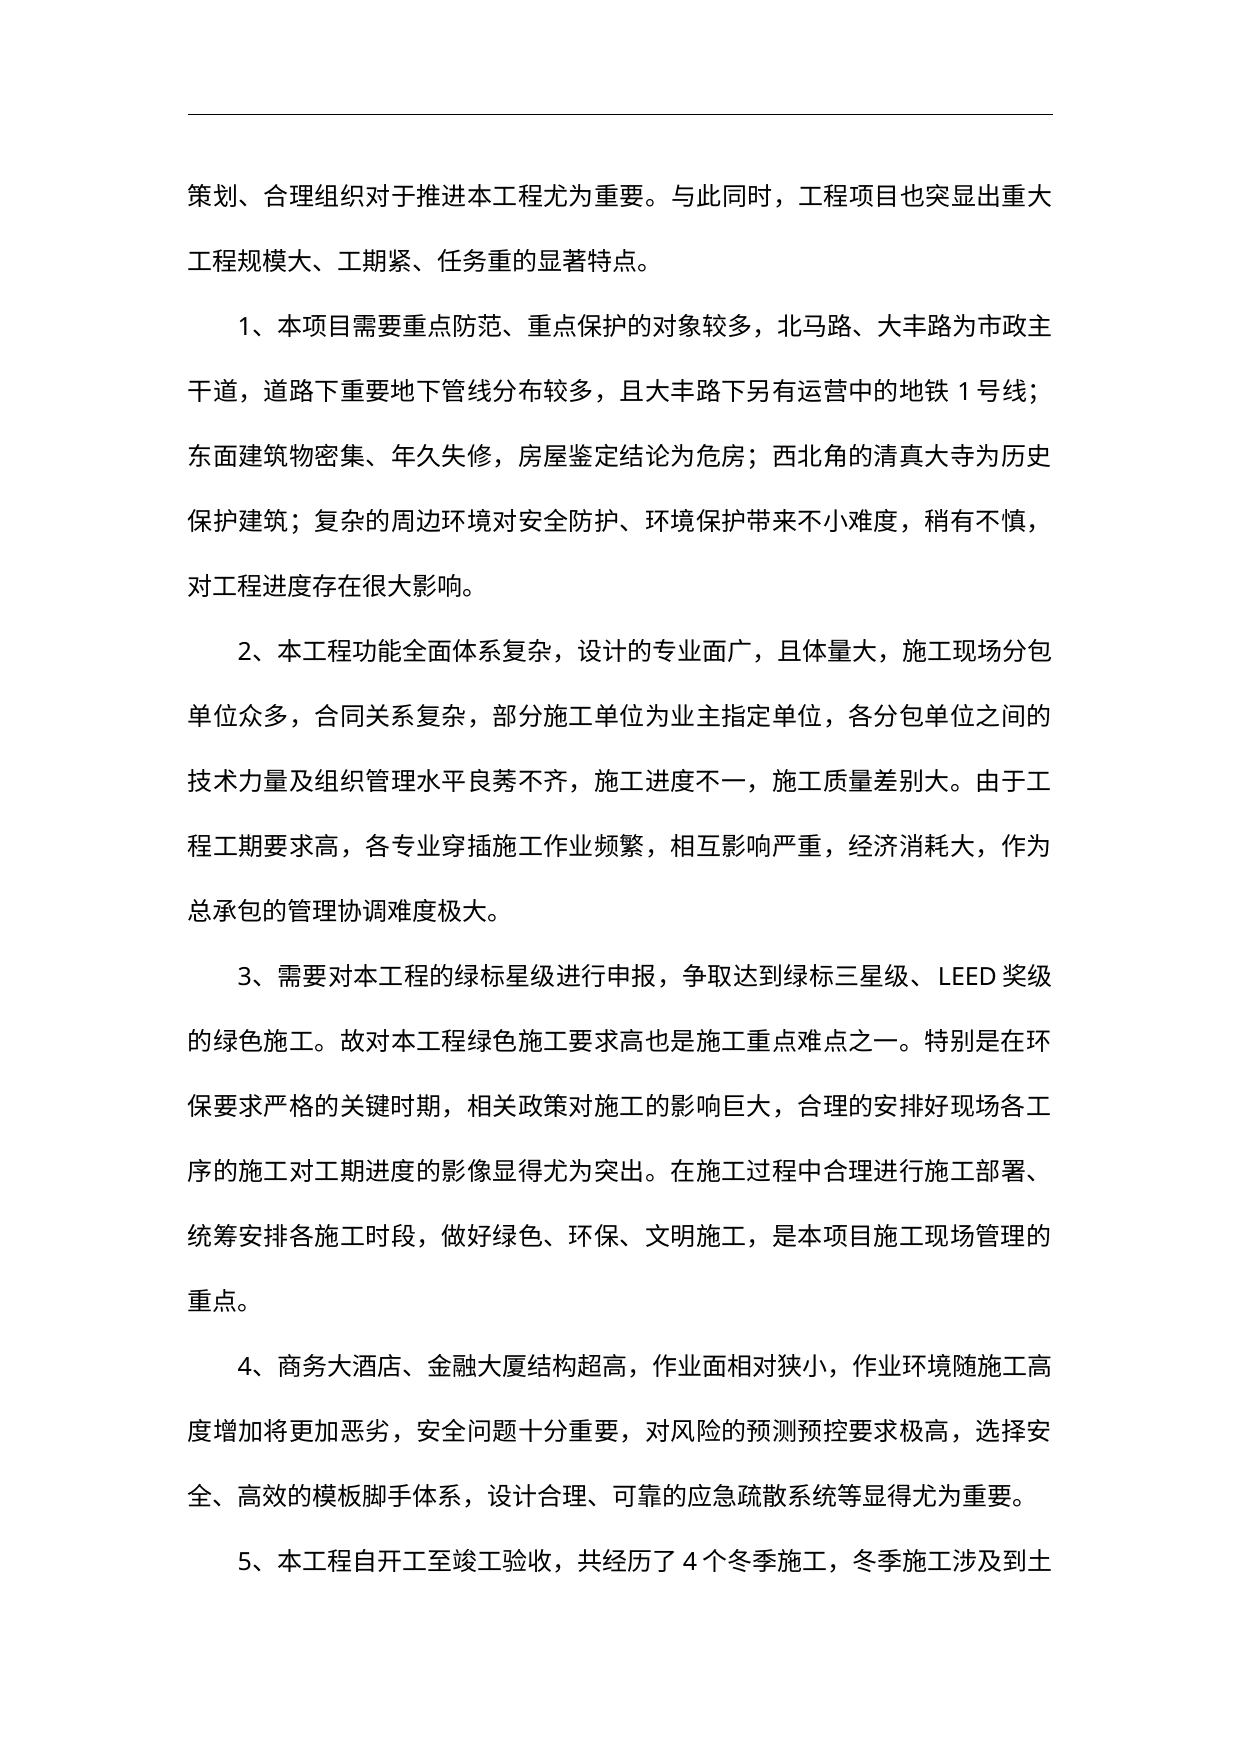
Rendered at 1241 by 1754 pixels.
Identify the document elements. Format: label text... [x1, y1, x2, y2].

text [187, 1527, 1053, 1592]
text 3、需要对本工程的绿标星级进行申报，争取达到绿标三星级、LEED奖级的绿色施工。故对本工程绿色施工要求高也是施工重点难点之一。特别是在环保要求严格的关键时期，相关政策对施工的影响巨大，合理的安排好现场各工序的施工对工期进度的影像显得尤为突出。在施工过程中合理进行施工部署、统筹安排各施工时段，做好绿色、环保、文明施工，是本项目施工现场管理的重点。 [187, 942, 1053, 1332]
text 2、本工程功能全面体系复杂，设计的专业面广，且体量大，施工现场分包单位众多，合同关系复杂，部分施工单位为业主指定单位，各分包单位之间的技术力量及组织管理水平良莠不齐，施工进度不一，施工质量差别大。由于工程工期要求高，各专业穿插施工作业频繁，相互影响严重，经济消耗大，作为总承包的管理协调难度极大。 [187, 617, 1053, 942]
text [187, 162, 1053, 292]
text 4、商务大酒店、金融大厦结构超高，作业面相对狭小，作业环境随施工高度增加将更加恶劣，安全问题十分重要，对风险的预测预控要求极高，选择安全、高效的模板脚手体系，设计合理、可靠的应急疏散系统等显得尤为重要。 [187, 1332, 1053, 1527]
text 1、本项目需要重点防范、重点保护的对象较多，北马路、大丰路为市政主干道，道路下重要地下管线分布较多，且大丰路下另有运营中的地铁1号线；东面建筑物密集、年久失修，房屋鉴定结论为危房；西北角的清真大寺为历史保护建筑；复杂的周边环境对安全防护、环境保护带来不小难度，稍有不慎，对工程进度存在很大影响。 [187, 292, 1053, 617]
